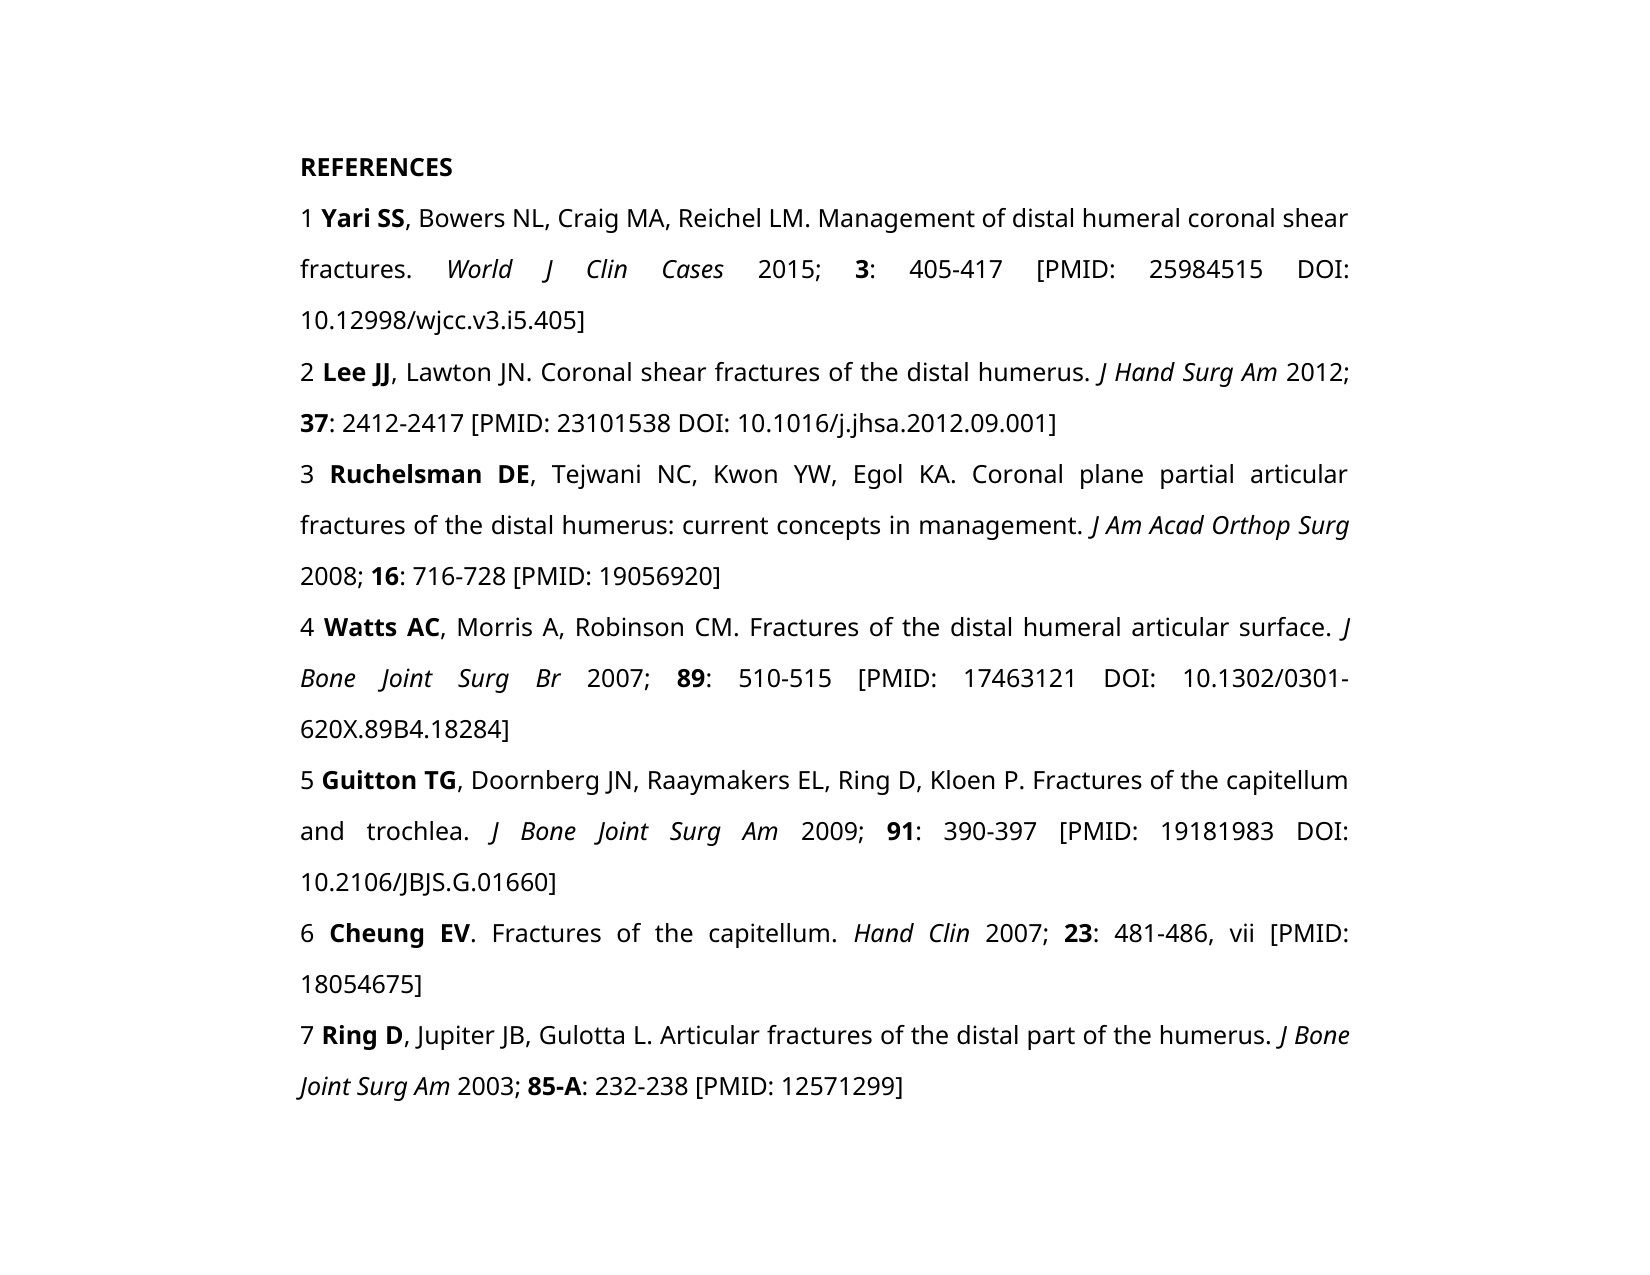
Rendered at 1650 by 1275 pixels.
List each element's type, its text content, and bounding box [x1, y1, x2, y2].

text 5 Guitton TG, Doornberg JN, Raaymakers EL, Ring D, Kloen P. Fractures of the capitellum and trochlea. J Bone Joint Surg Am 2009; 91: 390-397 [PMID: 19181983 DOI: 10.2106/JBJS.G.01660] [300, 762, 1350, 899]
text 7 Ring D, Jupiter JB, Gulotta L. Articular fractures of the distal part of the humerus. J Bone Joint Surg Am 2003; 85-A: 232-238 [PMID: 12571299] [300, 1018, 1350, 1103]
text 2 Lee JJ, Lawton JN. Coronal shear fractures of the distal humerus. J Hand Surg Am 2012; 37: 2412-2417 [PMID: 23101538 DOI: 10.1016/j.jhsa.2012.09.001] [300, 354, 1350, 439]
text 3 Ruchelsman DE, Tejwani NC, Kwon YW, Egol KA. Coronal plane partial articular fractures of the distal humerus: current concepts in management. J Am Acad Orthop Surg 2008; 16: 716-728 [PMID: 19056920] [300, 456, 1350, 592]
text REFERENCES [300, 150, 1350, 184]
text 1 Yari SS, Bowers NL, Craig MA, Reichel LM. Management of distal humeral coronal shear fractures. World J Clin Cases 2015; 3: 405-417 [PMID: 25984515 DOI: 10.12998/wjcc.v3.i5.405] [300, 201, 1350, 337]
text 6 Cheung EV. Fractures of the capitellum. Hand Clin 2007; 23: 481-486, vii [PMID: 18054675] [300, 916, 1350, 1001]
text 4 Watts AC, Morris A, Robinson CM. Fractures of the distal humeral articular surface. J Bone Joint Surg Br 2007; 89: 510-515 [PMID: 17463121 DOI: 10.1302/0301-620X.89B4.18284] [300, 609, 1350, 746]
